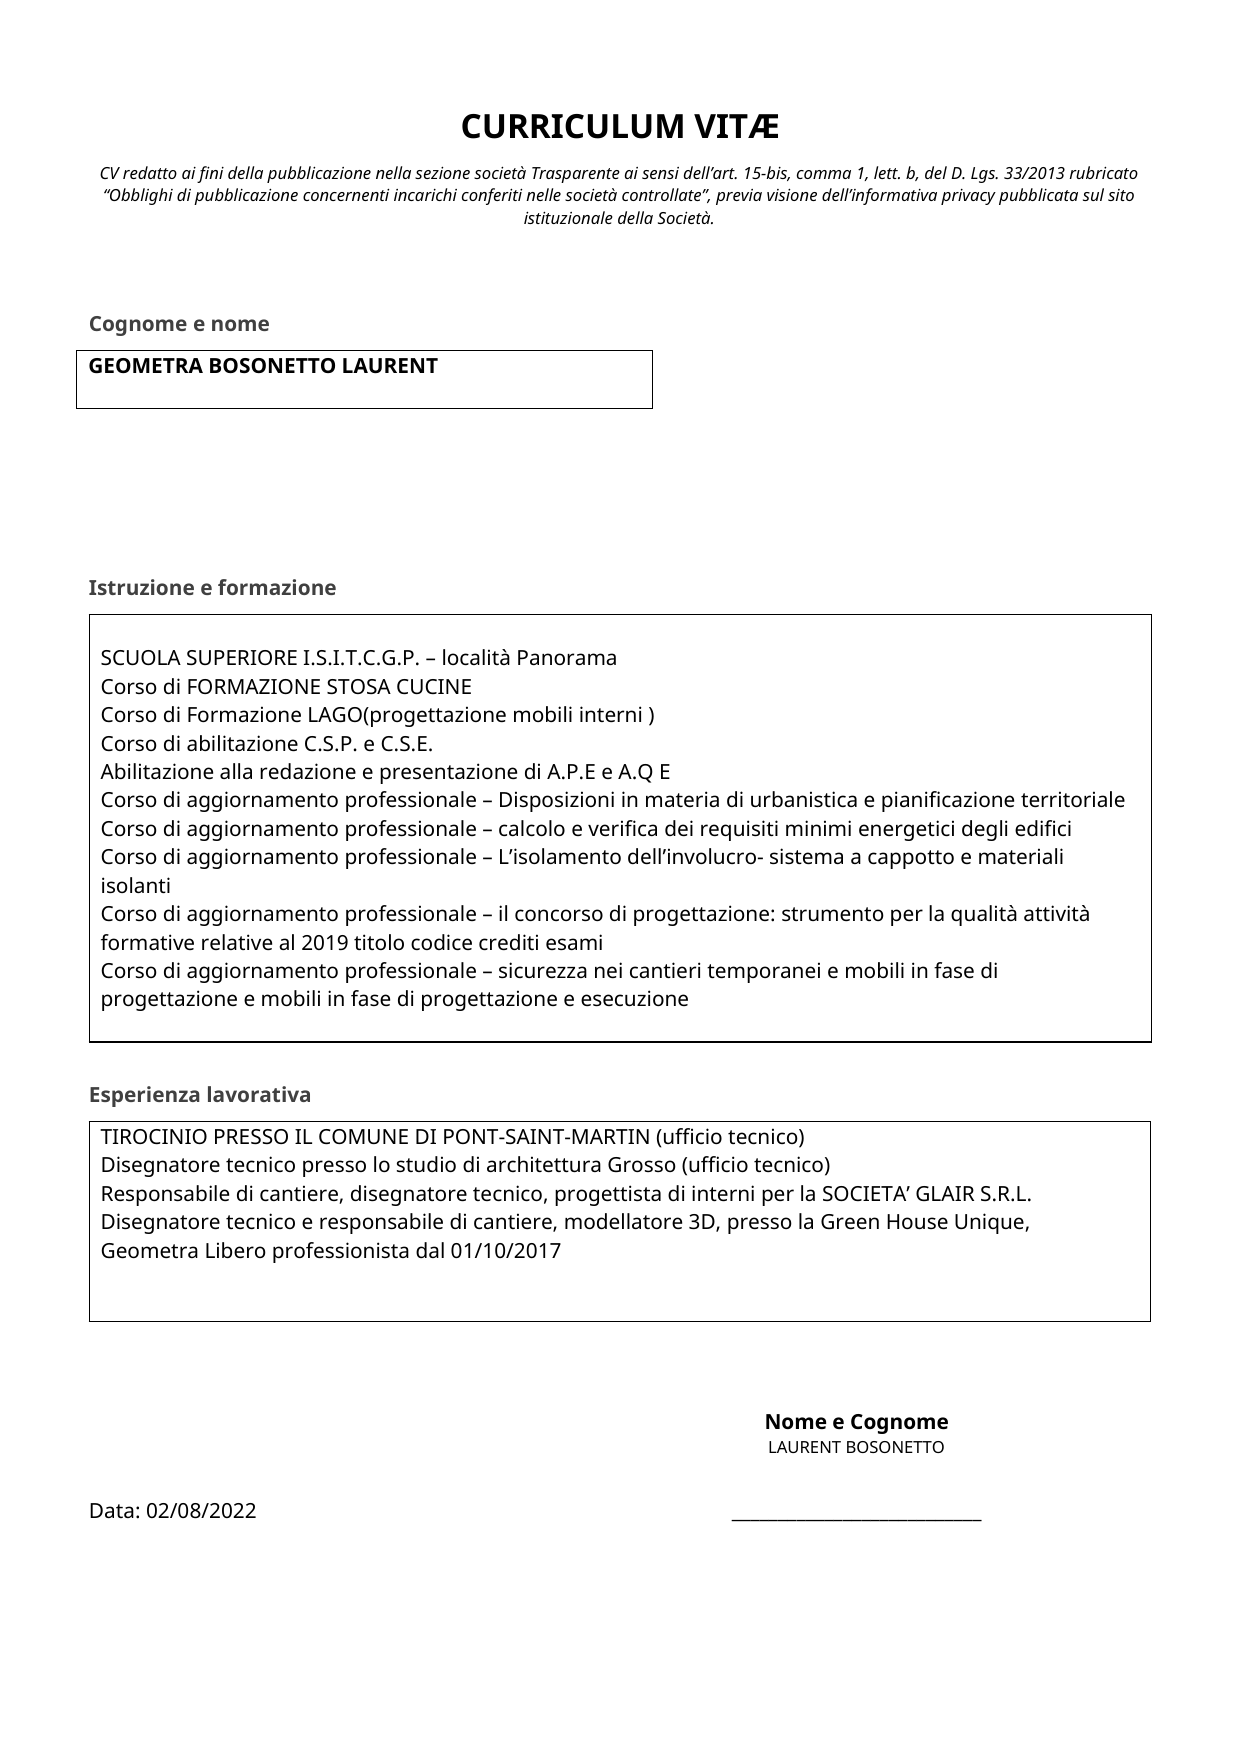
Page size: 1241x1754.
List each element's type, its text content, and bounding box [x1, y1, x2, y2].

text Data: 02/08/2022 ___________________________ [89, 1496, 1152, 1524]
text LAURENT BOSONETTO [89, 1436, 1152, 1458]
text CURRICULUM VITÆ [89, 103, 1152, 149]
text Esperienza lavorativa [89, 1080, 1152, 1108]
table_header TIROCINIO PRESSO IL COMUNE DI PONT-SAINT-MARTIN (ufficio tecnico) Disegnatore tecnico presso lo studio di architettura Grosso (ufficio tecnico) Responsabile di cantiere, disegnatore tecnico, progettista di interni per la SOCIETA’ GLAIR S.R.L. Disegnatore tecnico e responsabile di cantiere, modellatore 3D, presso la Green House Unique, Geometra Libero professionista dal 01/10/2017 [90, 1122, 1150, 1321]
text Istruzione e formazione [89, 573, 1152, 601]
text Cognome e nome [89, 309, 1152, 338]
table_header SCUOLA SUPERIORE I.S.I.T.C.G.P. – località Panorama Corso di FORMAZIONE STOSA CUCINE Corso di Formazione LAGO(progettazione mobili interni ) Corso di abilitazione C.S.P. e C.S.E. Abilitazione alla redazione e presentazione di A.P.E e A.Q E Corso di aggiornamento professionale – Disposizioni in materia di urbanistica e pianificazione territoriale Corso di aggiornamento professionale – calcolo e verifica dei requisiti minimi energetici degli edifici Corso di aggiornamento professionale – L’isolamento dell’involucro- sistema a cappotto e materiali isolanti Corso di aggiornamento professionale – il concorso di progettazione: strumento per la qualità attività formative relative al 2019 titolo codice crediti esami Corso di aggiornamento professionale – sicurezza nei cantieri temporanei e mobili in fase di progettazione e mobili in fase di progettazione e esecuzione [90, 615, 1151, 1041]
table_header GEOMETRA BOSONETTO LAURENT [77, 351, 652, 408]
text Nome e Cognome [89, 1407, 1152, 1436]
text CV redatto ai fini della pubblicazione nella sezione società Trasparente ai sensi dell’art. 15-bis, comma 1, lett. b, del D. Lgs. 33/2013 rubricato “Obblighi di pubblicazione concernenti incarichi conferiti nelle società controllate”, previa visione dell’informativa privacy pubblicata sul sito istituzionale della Società. [89, 161, 1152, 229]
